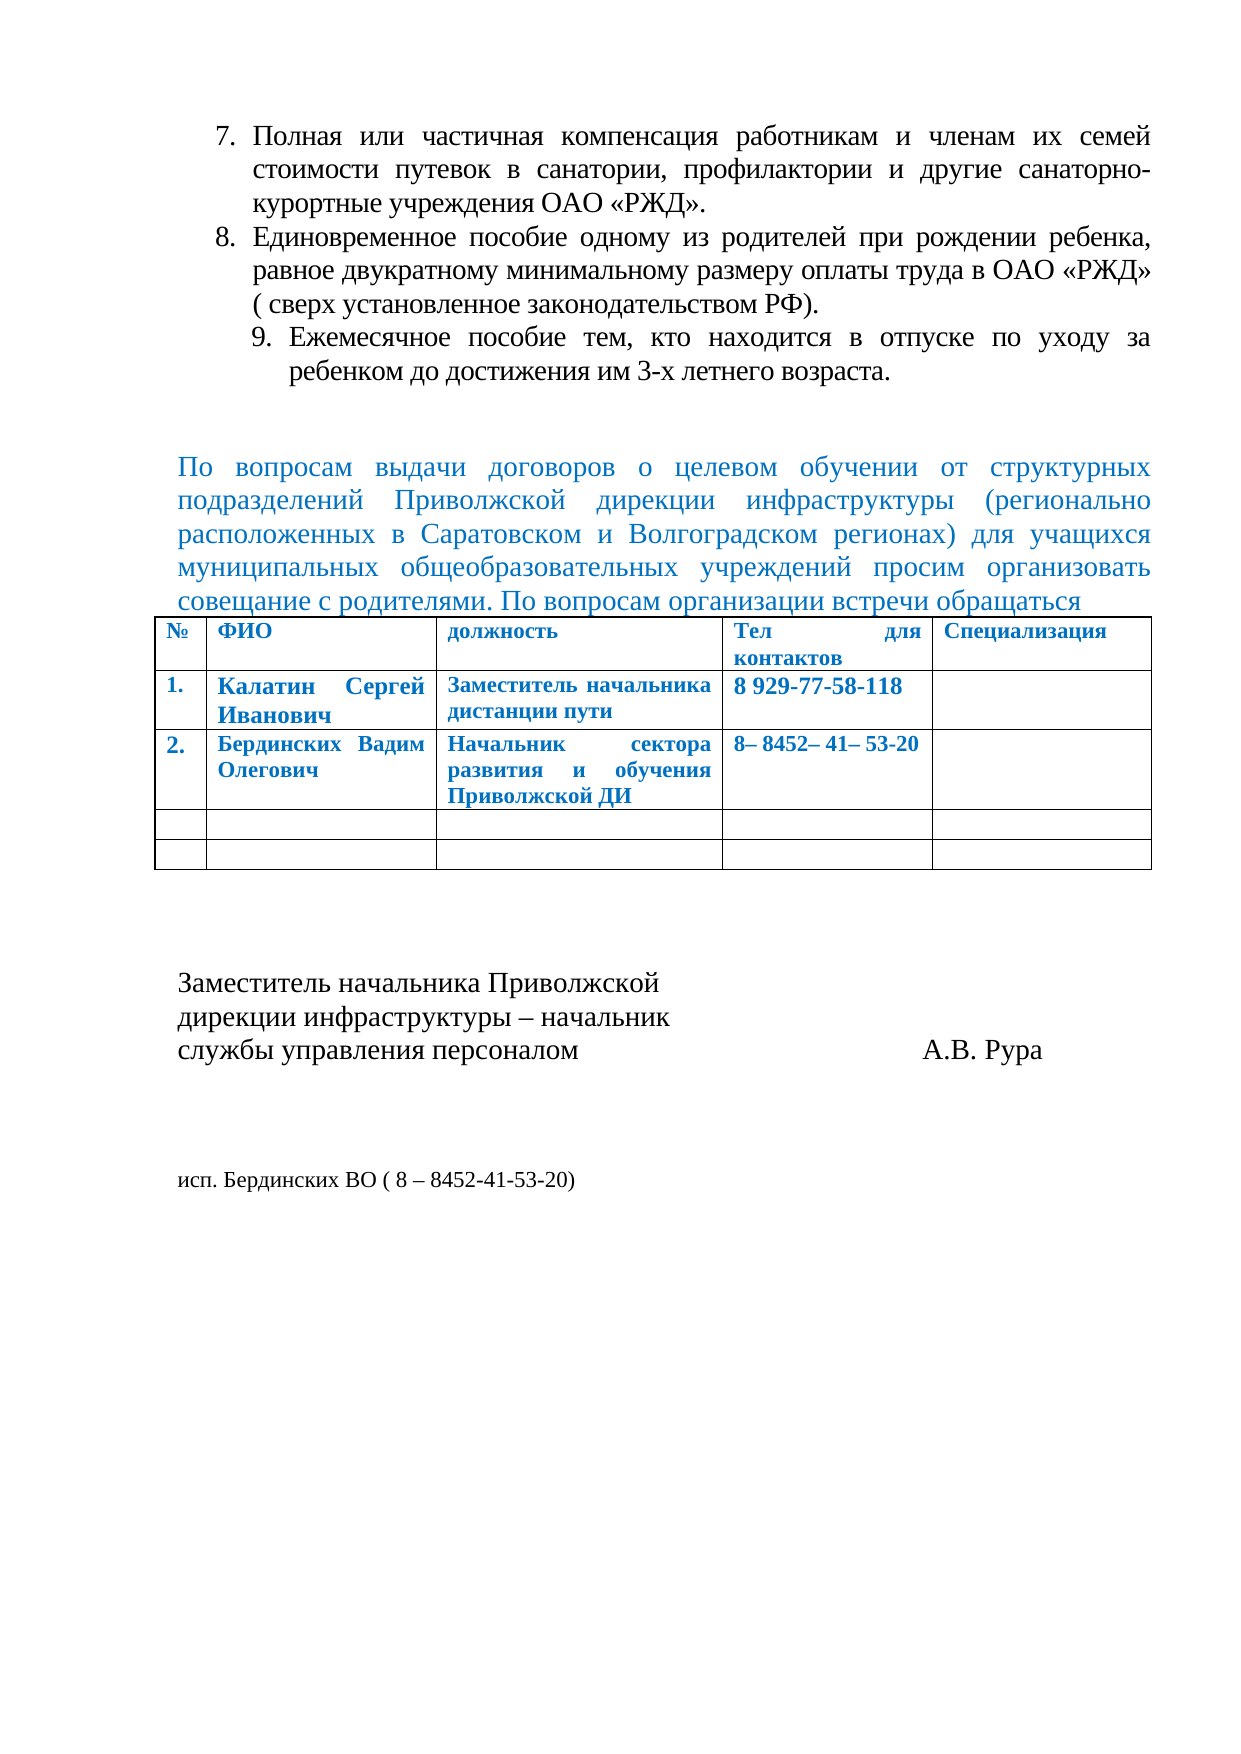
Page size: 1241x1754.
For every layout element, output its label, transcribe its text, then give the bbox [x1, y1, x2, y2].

table_cell [933, 810, 1151, 839]
list Единовременное пособие одному из родителей при рождении ребенка, равное двукратному минимальному размеру оплаты труда в ОАО «РЖД» ( сверх установленное законодательством РФ). [215, 219, 1152, 319]
table_cell [156, 810, 206, 839]
table_cell [156, 840, 206, 868]
table_cell Начальник сектора развития и обучения Приволжской ДИ [437, 730, 722, 809]
table_cell Калатин Сергей Иванович [207, 671, 436, 729]
text Заместитель начальника Приволжской [177, 965, 1152, 999]
table_cell [723, 840, 932, 868]
table_header ФИО [207, 618, 436, 670]
text дирекции инфраструктуры – начальник [177, 999, 1152, 1032]
list Полная или частичная компенсация работникам и членам их семей стоимости путевок в санатории, профилактории и другие санаторно-курортные учреждения ОАО «РЖД». [215, 118, 1152, 219]
table_cell [723, 810, 932, 839]
table_cell 8– 8452– 41– 53-20 [723, 730, 932, 809]
text службы управления персоналом А.В. Рура [177, 1032, 1152, 1066]
table_cell [933, 671, 1151, 729]
list Ежемесячное пособие тем, кто находится в отпуске по уходу за ребенком до достижения им 3-х летнего возраста. [251, 319, 1152, 386]
table_header Тел для контактов [723, 618, 932, 670]
table_cell [437, 810, 722, 839]
table_cell [933, 730, 1151, 809]
table_cell [207, 840, 436, 868]
table_cell [207, 810, 436, 839]
table_cell [437, 840, 722, 868]
text исп. Бердинских ВО ( 8 – 8452-41-53-20) [177, 1167, 1152, 1193]
table_cell [933, 840, 1151, 868]
table_cell 1. [156, 671, 206, 729]
table_cell 8 929-77-58-118 [723, 671, 932, 729]
table_header № [156, 618, 206, 670]
table_header должность [437, 618, 722, 670]
text По вопросам выдачи договоров о целевом обучении от структурных подразделений Приволжской дирекции инфраструктуры (регионально расположенных в Саратовском и Волгоградском регионах) для учащихся муниципальных общеобразовательных учреждений просим организовать совещание с родителями. По вопросам организации встречи обращаться [177, 449, 1152, 616]
table_cell 2. [156, 730, 206, 809]
table_header Специализация [933, 618, 1151, 670]
table_cell Заместитель начальника дистанции пути [437, 671, 722, 729]
table_cell Бердинских Вадим Олегович [207, 730, 436, 809]
